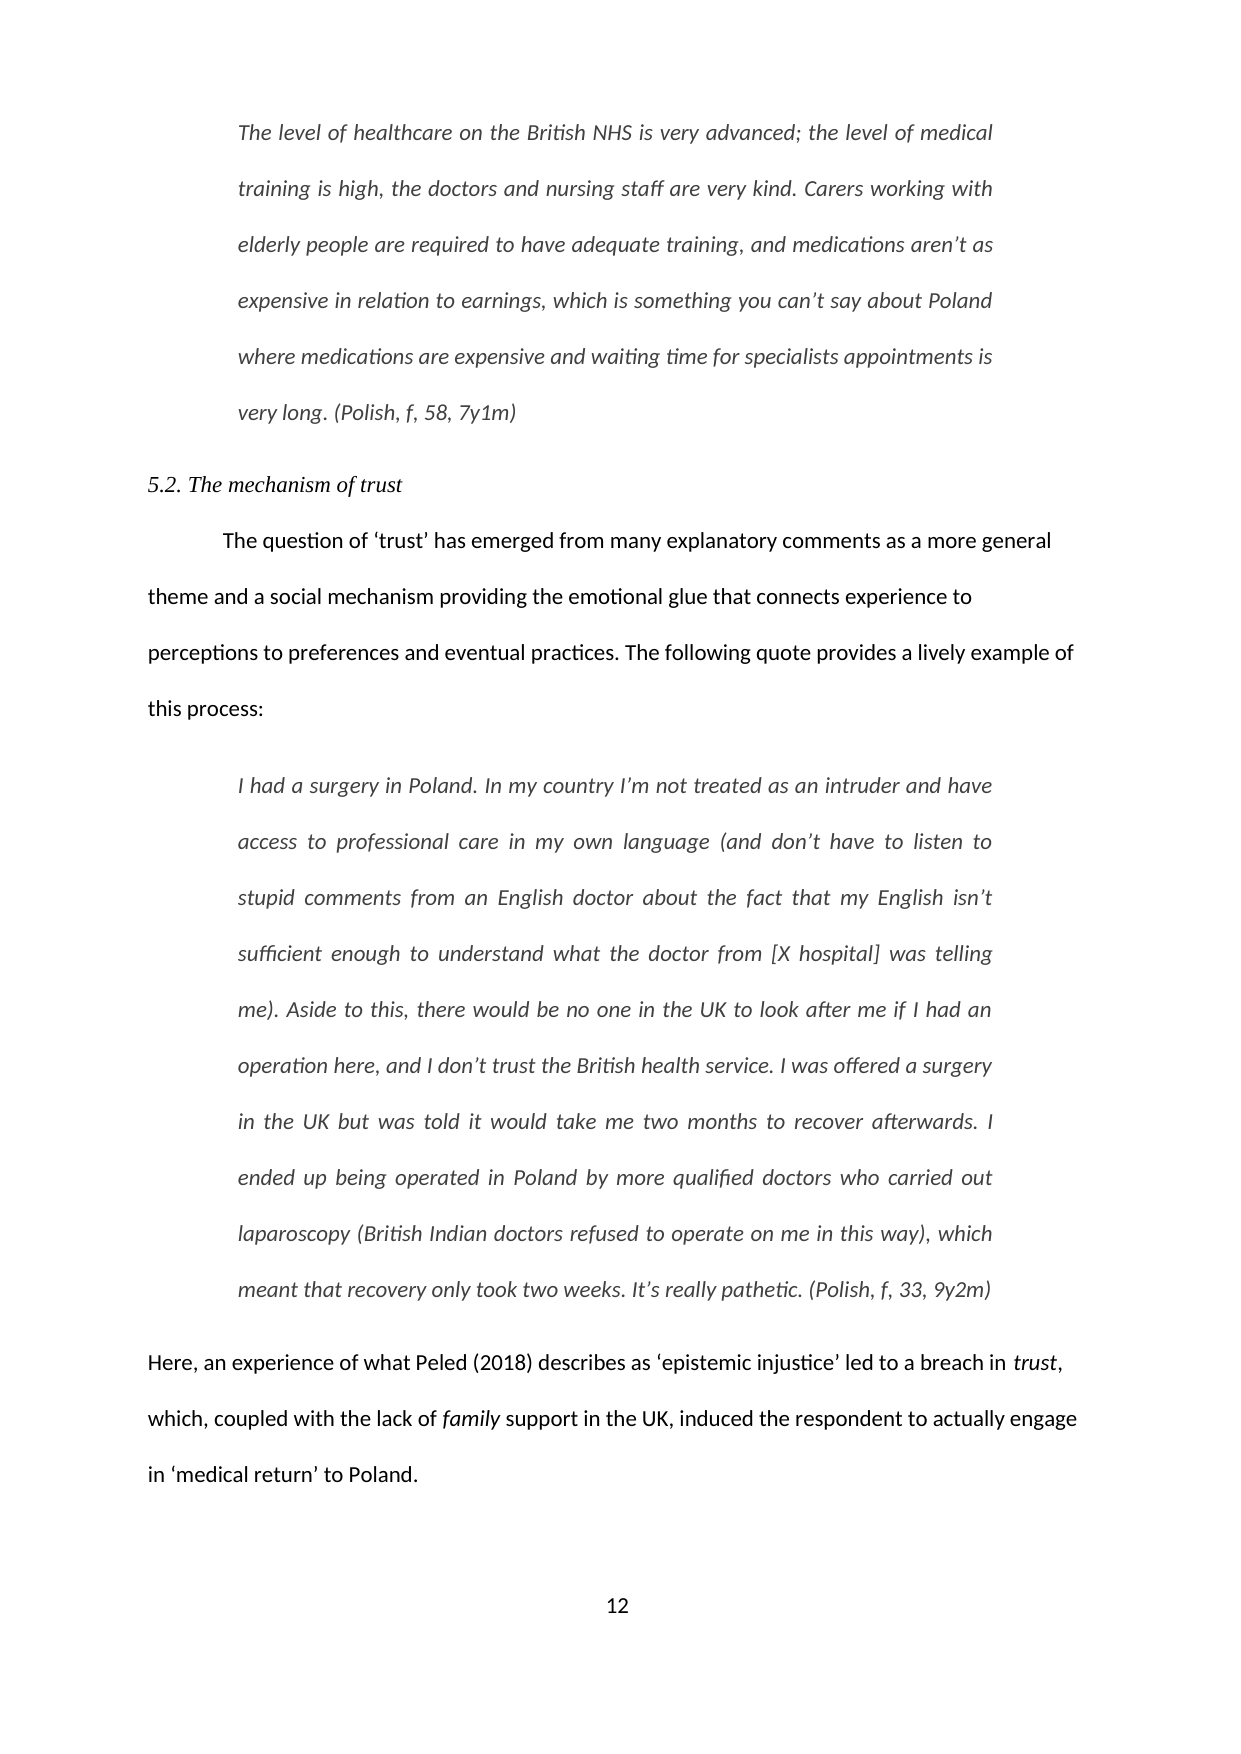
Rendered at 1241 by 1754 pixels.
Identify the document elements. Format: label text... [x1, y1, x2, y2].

text The level of healthcare on the British NHS is very advanced; the level of medical training is high, the doctors and nursing staff are very kind. Carers working with elderly people are required to have adequate training, and medications aren’t as expensive in relation to earnings, which is something you can’t say about Poland where medications are expensive and waiting time for specialists appointments is very long. (Polish, f, 58, 7y1m) [238, 118, 997, 426]
subtitle 5.2. The mechanism of trust [148, 471, 1028, 497]
text The question of ‘trust’ has emerged from many explanatory comments as a more general theme and a social mechanism providing the emotional glue that connects experience to perceptions to preferences and eventual practices. The following quote provides a lively example of this process: [148, 526, 1087, 722]
text Here, an experience of what Peled (2018) describes as ‘epistemic injustice’ led to a breach in trust, which, coupled with the lack of family support in the UK, induced the respondent to actually engage in ‘medical return’ to Poland. [148, 1348, 1087, 1488]
text I had a surgery in Poland. In my country I’m not treated as an intruder and have access to professional care in my own language (and don’t have to listen to stupid comments from an English doctor about the fact that my English isn’t sufficient enough to understand what the doctor from [X hospital] was telling me). Aside to this, there would be no one in the UK to look after me if I had an operation here, and I don’t trust the British health service. I was offered a surgery in the UK but was told it would take me two months to recover afterwards. I ended up being operated in Poland by more qualified doctors who carried out laparoscopy (British Indian doctors refused to operate on me in this way), which meant that recovery only took two weeks. It’s really pathetic. (Polish, f, 33, 9y2m) [238, 771, 997, 1304]
